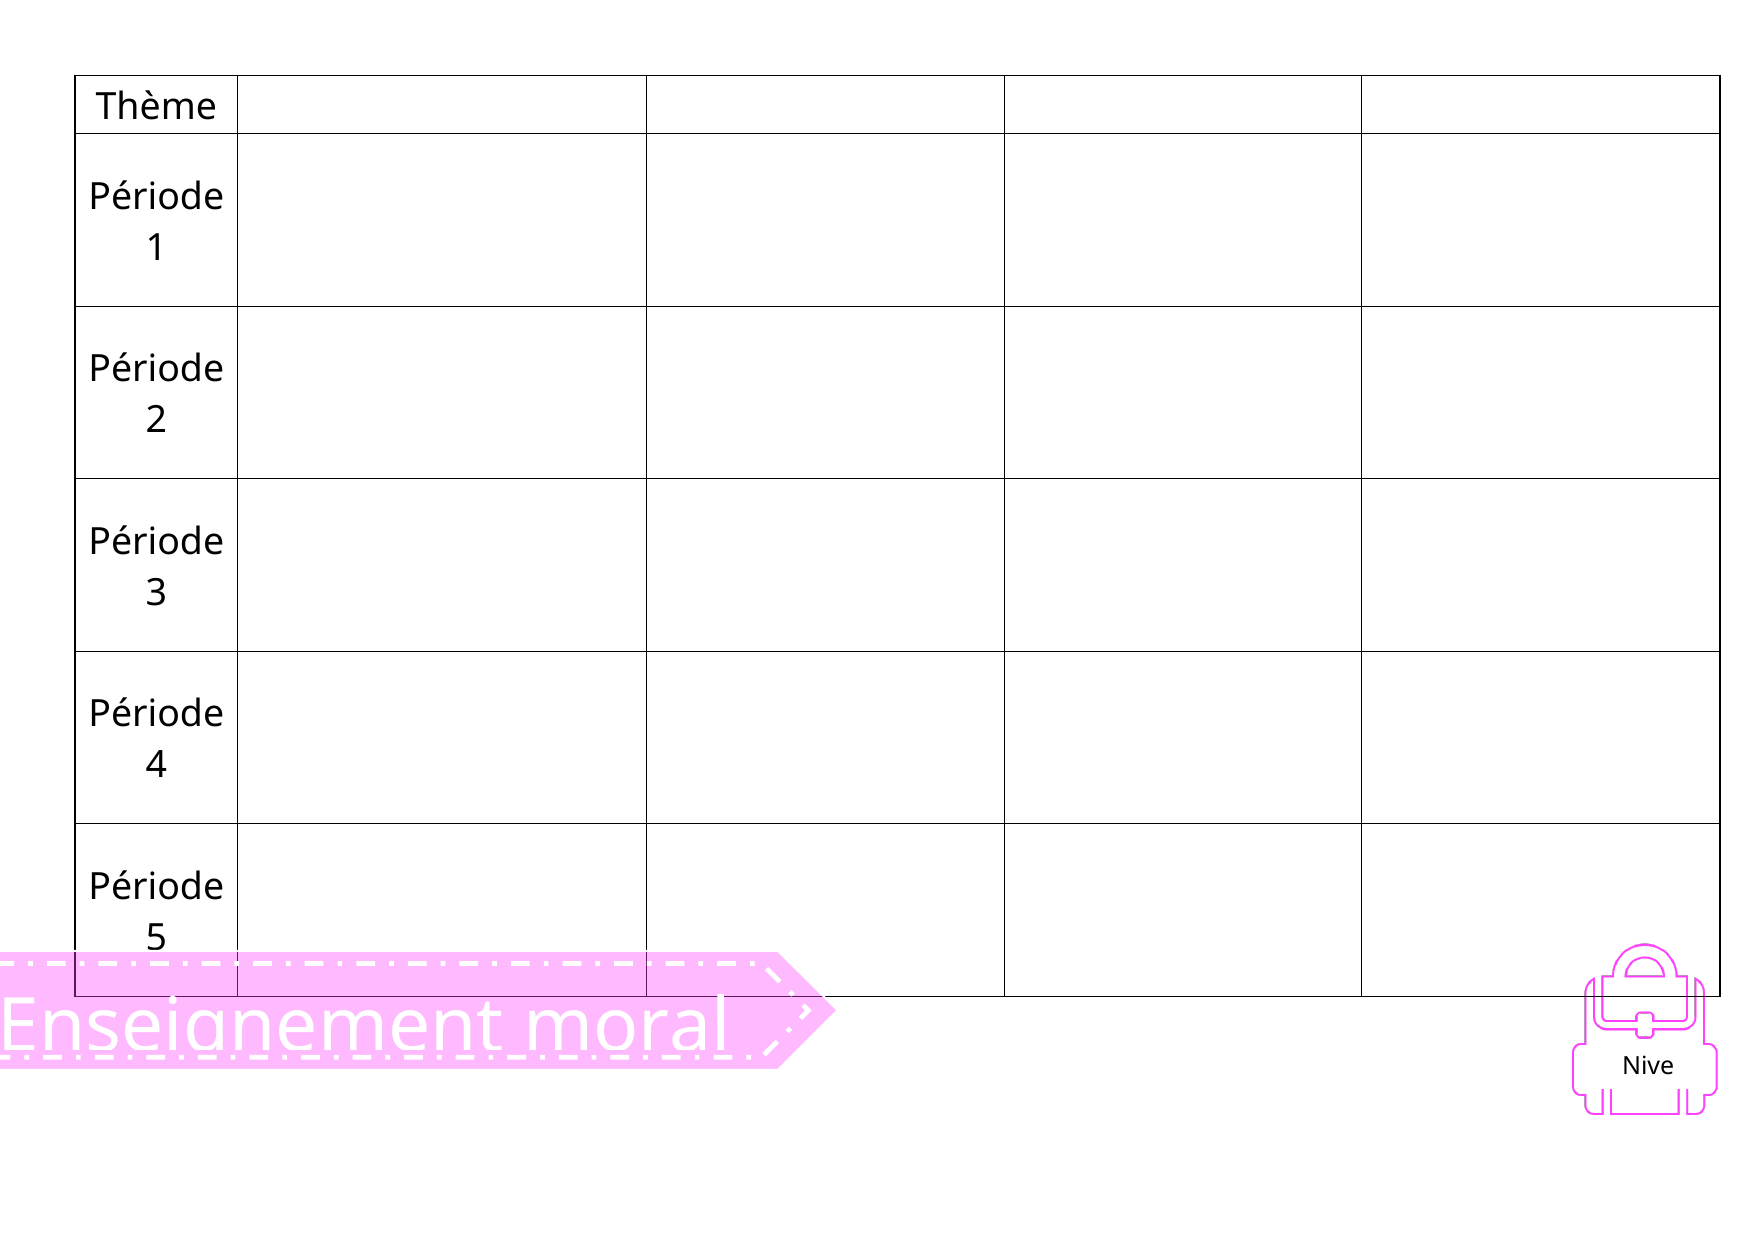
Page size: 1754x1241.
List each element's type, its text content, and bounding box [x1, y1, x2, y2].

table_cell [647, 479, 1004, 651]
table_cell Période 4 [76, 652, 237, 823]
picture [1543, 936, 1746, 1139]
table_header [1362, 76, 1719, 133]
table_cell [238, 307, 646, 478]
table_header [1005, 76, 1361, 133]
table_cell [1005, 479, 1361, 651]
table_cell [1362, 652, 1719, 823]
table_cell [1005, 134, 1361, 306]
table_cell [647, 824, 1004, 996]
table_cell [76, 952, 237, 996]
table_cell [1005, 652, 1361, 823]
table_cell Période 1 [76, 134, 237, 306]
table_cell [1362, 479, 1719, 651]
table_cell [1005, 307, 1361, 478]
table_cell [647, 652, 1004, 823]
table_cell [238, 952, 646, 996]
table_cell [1362, 134, 1719, 306]
table_cell Période 5 [76, 824, 237, 949]
table_cell Période 2 [76, 307, 237, 478]
table_cell [1005, 824, 1361, 996]
table_header [238, 76, 646, 133]
table_cell [238, 134, 646, 306]
table_cell [647, 952, 820, 996]
table_cell [238, 652, 646, 823]
table_cell Période 3 [76, 479, 237, 651]
table_cell [647, 134, 1004, 306]
table_cell [1362, 824, 1719, 996]
table_header [647, 76, 1004, 133]
table_header Thème [76, 76, 237, 133]
table_cell [238, 824, 646, 949]
table_cell [647, 307, 1004, 478]
table_cell [238, 479, 646, 651]
table_cell [1362, 307, 1719, 478]
